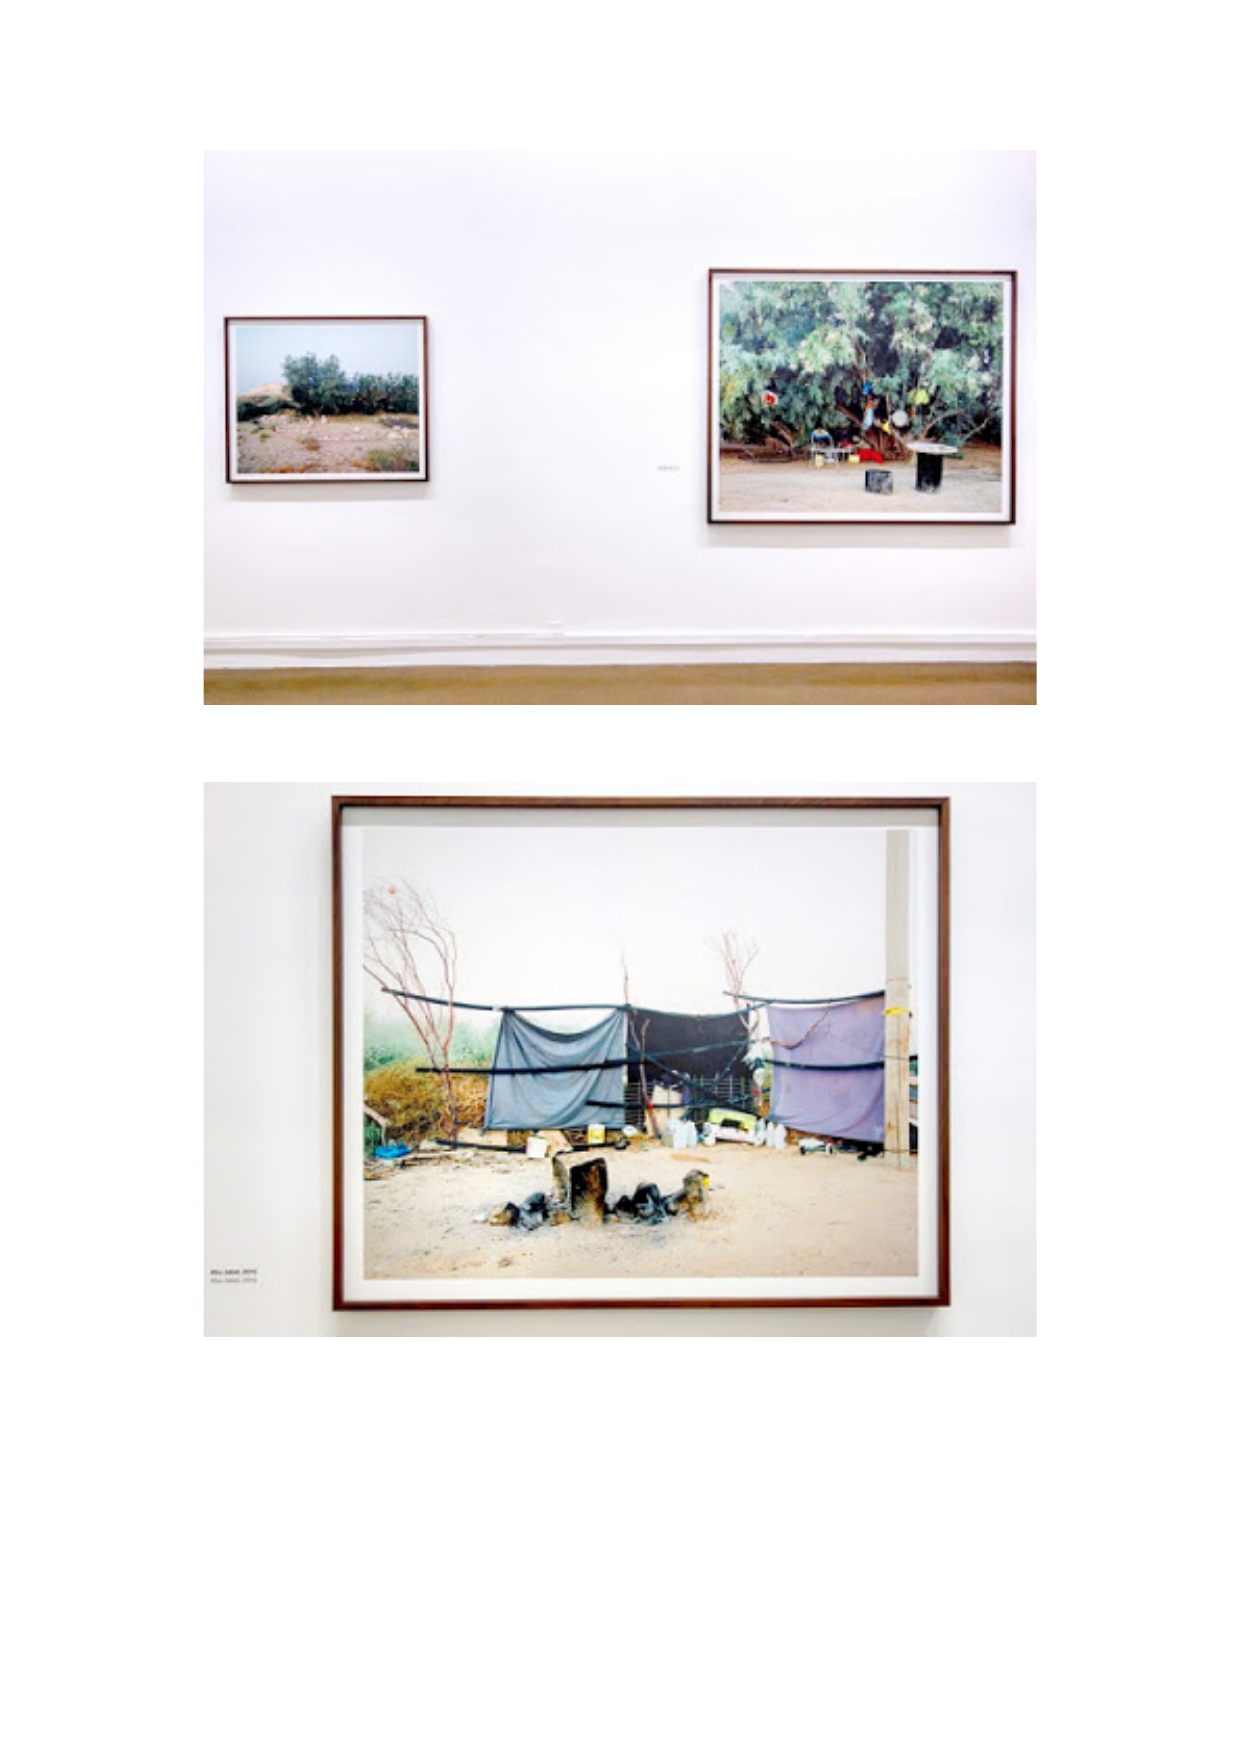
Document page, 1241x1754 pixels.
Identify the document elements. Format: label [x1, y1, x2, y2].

picture [203, 782, 1037, 1337]
picture [203, 150, 1037, 705]
